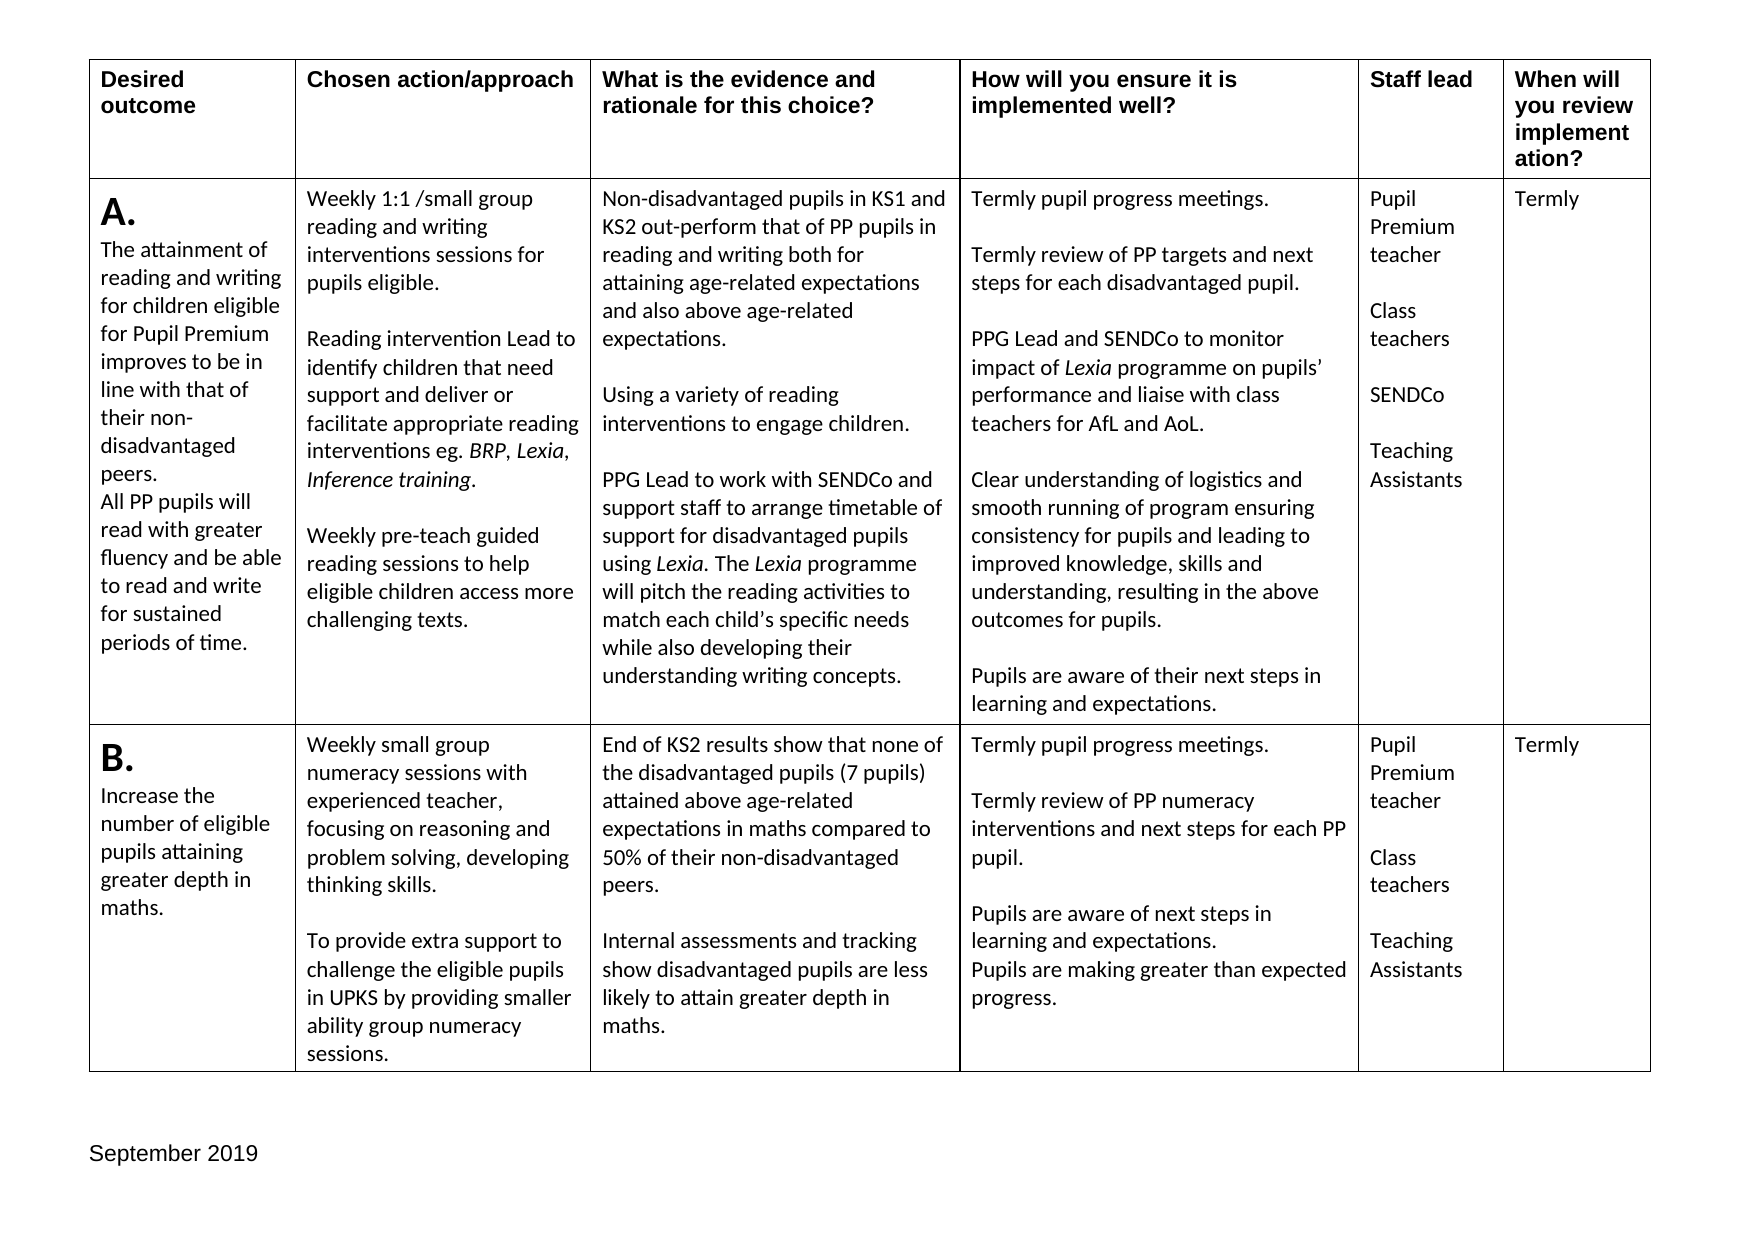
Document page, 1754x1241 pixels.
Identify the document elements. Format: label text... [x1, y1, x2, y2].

table_cell Desired outcome [90, 60, 295, 177]
table_cell Termly [1504, 179, 1650, 723]
table_cell When will you review implementation? [1504, 60, 1650, 177]
table_cell Staff lead [1359, 60, 1503, 177]
table_cell B. Increase the number of eligible pupils attaining greater depth in maths. [90, 725, 295, 1071]
table_cell Termly pupil progress meetings. Termly review of PP numeracy interventions and next steps for each PP pupil. Pupils are aware of next steps in learning and expectations. Pupils are making greater than expected progress. [961, 725, 1358, 1071]
table_cell Chosen action/approach [296, 60, 590, 177]
table_cell End of KS2 results show that none of the disadvantaged pupils (7 pupils) attained above age-related expectations in maths compared to 50% of their non-disadvantaged peers. Internal assessments and tracking show disadvantaged pupils are less likely to attain greater depth in maths. [591, 725, 959, 1071]
table_cell Pupil Premium teacher Class teachers Teaching Assistants [1359, 725, 1503, 1071]
table_cell Termly pupil progress meetings. Termly review of PP targets and next steps for each disadvantaged pupil. PPG Lead and SENDCo to monitor impact of Lexia programme on pupils’ performance and liaise with class teachers for AfL and AoL. Clear understanding of logistics and smooth running of program ensuring consistency for pupils and leading to improved knowledge, skills and understanding, resulting in the above outcomes for pupils. Pupils are aware of their next steps in learning and expectations. Pupils are making at least expected progress. [961, 179, 1358, 723]
table_cell A. The attainment of reading and writing for children eligible for Pupil Premium improves to be in line with that of their non-disadvantaged peers. All PP pupils will read with greater fluency and be able to read and write for sustained periods of time. [90, 179, 295, 723]
table_cell Weekly small group numeracy sessions with experienced teacher, focusing on reasoning and problem solving, developing thinking skills. To provide extra support to challenge the eligible pupils in UPKS by providing smaller ability group numeracy sessions. [296, 725, 590, 1071]
table_cell Weekly 1:1 /small group reading and writing interventions sessions for pupils eligible. Reading intervention Lead to identify children that need support and deliver or facilitate appropriate reading interventions eg. BRP, Lexia, Inference training. Weekly pre-teach guided reading sessions to help eligible children access more challenging texts. [296, 179, 590, 723]
table_cell Non-disadvantaged pupils in KS1 and KS2 out-perform that of PP pupils in reading and writing both for attaining age-related expectations and also above age-related expectations. Using a variety of reading interventions to engage children. PPG Lead to work with SENDCo and support staff to arrange timetable of support for disadvantaged pupils using Lexia. The Lexia programme will pitch the reading activities to match each child’s specific needs while also developing their understanding writing concepts. [591, 179, 959, 723]
table_cell What is the evidence and rationale for this choice? [591, 60, 959, 177]
table_cell How will you ensure it is implemented well? [961, 60, 1358, 177]
table_cell Pupil Premium teacher Class teachers SENDCo Teaching Assistants [1359, 179, 1503, 723]
table_cell Termly [1504, 725, 1650, 1071]
